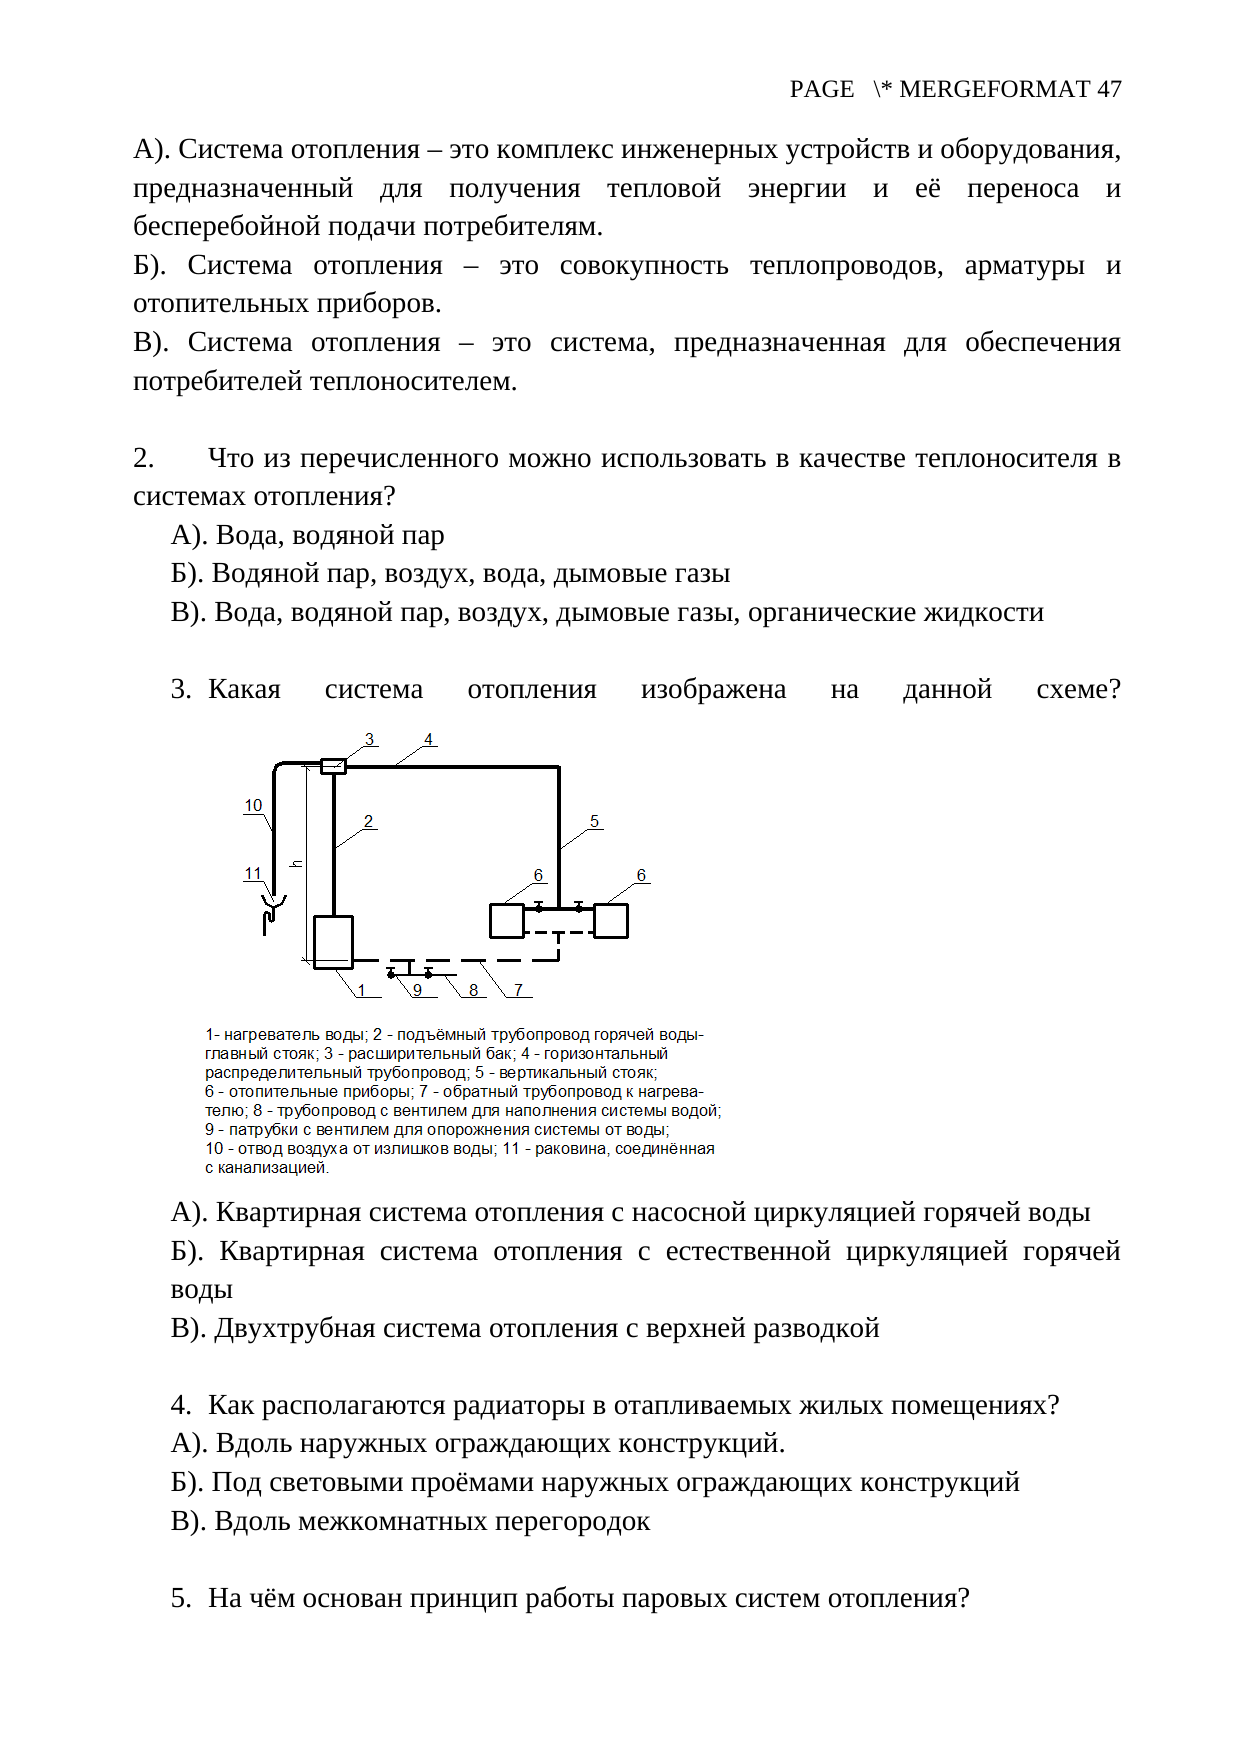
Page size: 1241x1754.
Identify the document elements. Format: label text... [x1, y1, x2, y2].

text Б). Водяной пар, воздух, вода, дымовые газы [170, 555, 1122, 589]
list Что из перечисленного можно использовать в качестве теплоносителя в системах отопления? [133, 440, 1122, 512]
picture [170, 708, 771, 1191]
text А). Вдоль наружных ограждающих конструкций. [170, 1426, 1122, 1459]
text В). Вода, водяной пар, воздух, дымовые газы, органические жидкости [170, 594, 1122, 627]
list На чём основан принцип работы паровых систем отопления? [170, 1580, 1122, 1613]
list Как располагаются радиаторы в отапливаемых жилых помещениях? [170, 1387, 1122, 1421]
text В). Система отопления – это система, предназначенная для обеспечения потребителей теплоносителем. [133, 324, 1122, 396]
text А). Квартирная система отопления с насосной циркуляцией горячей воды [170, 1194, 1122, 1228]
text В). Вдоль межкомнатных перегородок [170, 1503, 1122, 1536]
text Б). Система отопления – это совокупность теплопроводов, арматуры и отопительных приборов. [133, 247, 1122, 319]
text А). Система отопления – это комплекс инженерных устройств и оборудования, предназначенный для получения тепловой энергии и её переноса и бесперебойной подачи потребителям. [133, 131, 1122, 242]
text В). Двухтрубная система отопления с верхней разводкой [170, 1310, 1122, 1343]
text А). Вода, водяной пар [170, 517, 1122, 550]
text Б). Под световыми проёмами наружных ограждающих конструкций [170, 1464, 1122, 1498]
text Б). Квартирная система отопления с естественной циркуляцией горячей воды [170, 1233, 1122, 1305]
